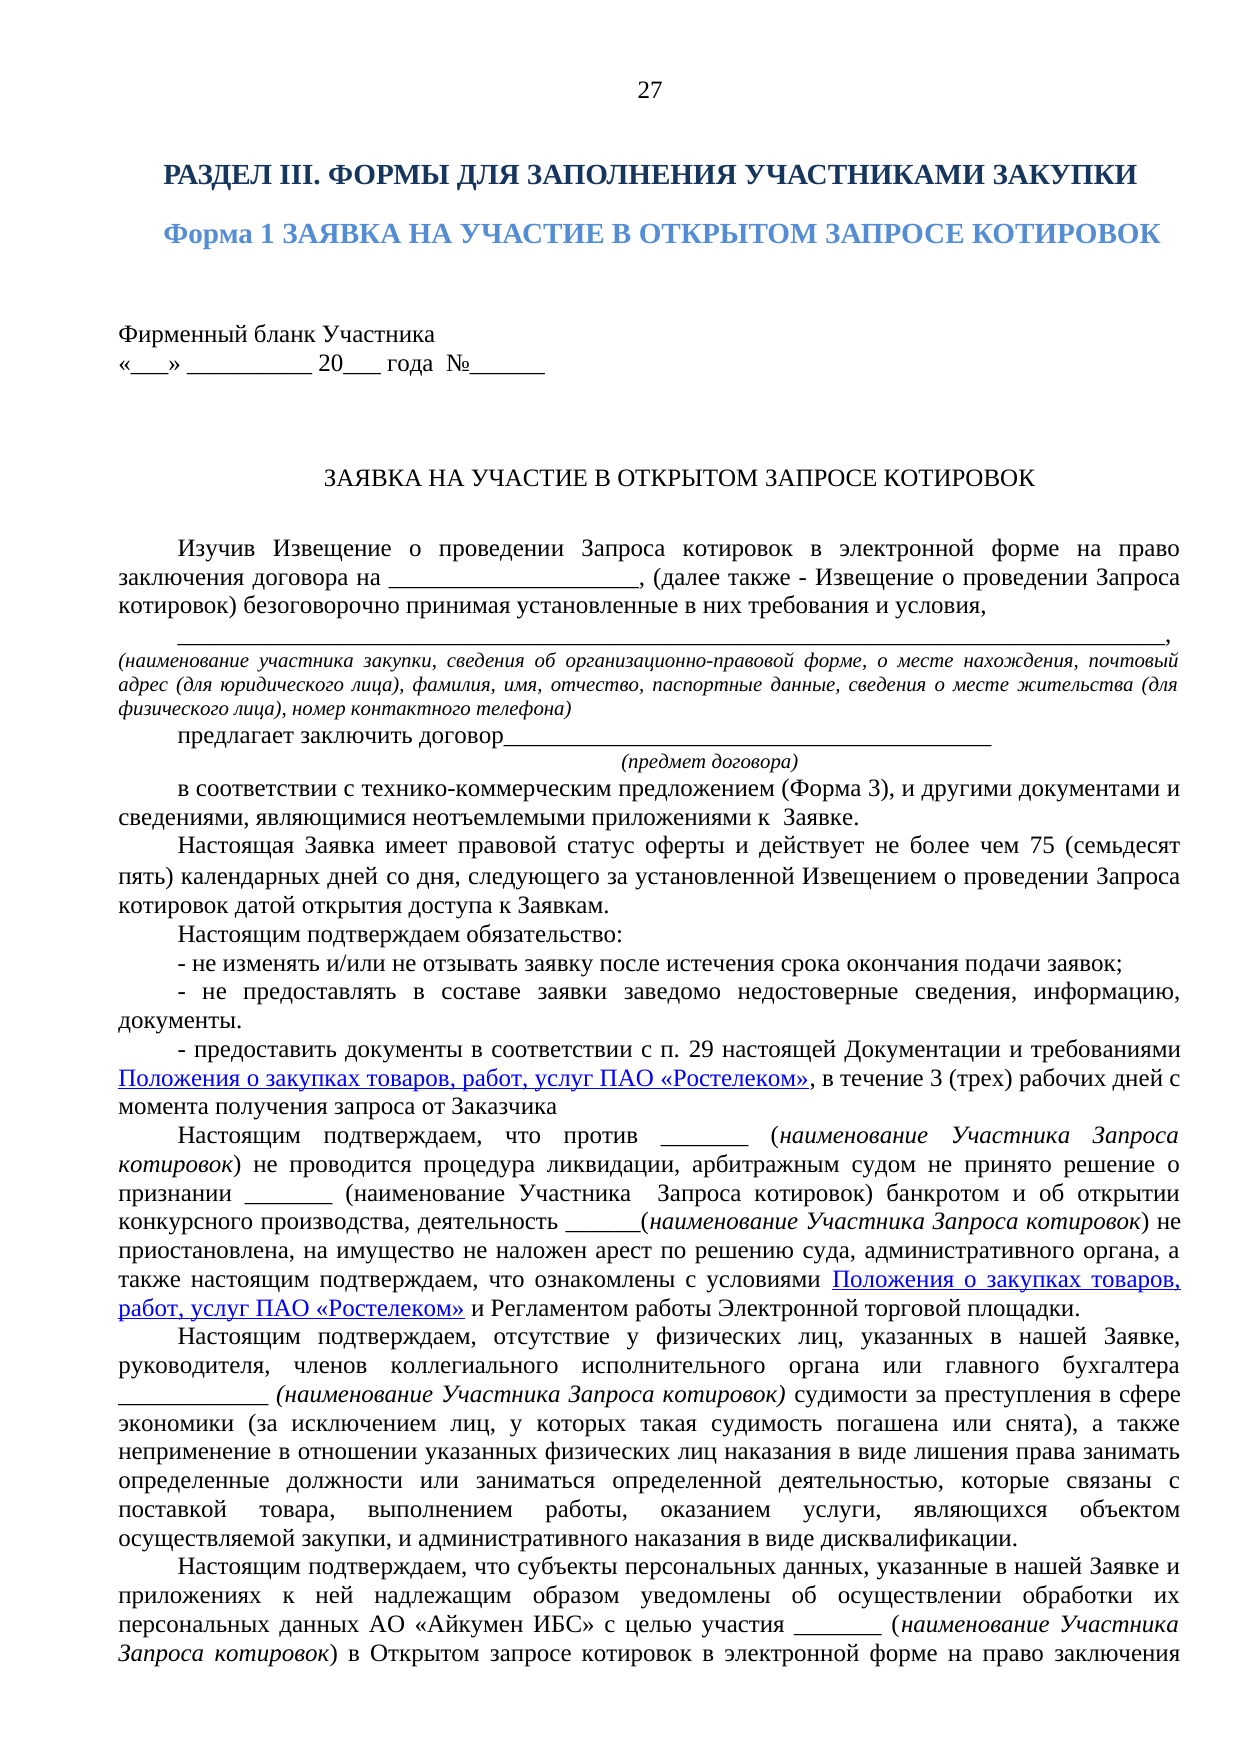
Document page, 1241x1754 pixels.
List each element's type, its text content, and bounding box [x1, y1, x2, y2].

text - предоставить документы в соответствии с п. 29 настоящей Документации и требованиями Положения о закупках товаров, работ, услуг ПАО «Ростелеком», в течение 3 (трех) рабочих дней с момента получения запроса от Заказчика [118, 1034, 1181, 1120]
text в соответствии с технико-коммерческим предложением (Форма 3), и другими документами и сведениями, являющимися неотъемлемыми приложениями к Заявке. [118, 773, 1181, 830]
text ЗАЯВКА НА УЧАСТИЕ В ОТКРЫТОМ ЗАПРОСЕ КОТИРОВОК [118, 463, 1181, 492]
subtitle Форма 1 ЗАЯВКА НА УЧАСТИЕ В ОТКРЫТОМ ЗАПРОСЕ КОТИРОВОК [163, 216, 1181, 249]
text - не предоставлять в составе заявки заведомо недостоверные сведения, информацию, документы. [118, 976, 1181, 1034]
text Изучив Извещение о проведении Запроса котировок в электронной форме на право заключения договора на ____________________, (далее также - Извещение о проведении Запроса котировок) безоговорочно принимая установленные в них требования и условия, [118, 533, 1181, 619]
text Настоящая Заявка имеет правовой статус оферты и действует не более чем 75 (семьдесят пять) календарных дней со дня, следующего за установленной Извещением о проведении Запроса котировок датой открытия доступа к Заявкам. [118, 830, 1181, 919]
text _______________________________________________________________________________, (наименование участника закупки, сведения об организационно-правовой форме, о месте нахождения, почтовый адрес (для юридического лица), фамилия, имя, отчество, паспортные данные, сведения о месте жительства (для физического лица), номер контактного телефона) [118, 619, 1181, 720]
text «___» __________ 20___ года №______ [118, 348, 1181, 377]
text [118, 1551, 1181, 1666]
text Настоящим подтверждаем обязательство: [118, 919, 1181, 948]
text Настоящим подтверждаем, что против _______ (наименование Участника Запроса котировок) не проводится процедура ликвидации, арбитражным судом не принято решение о признании _______ (наименование Участника Запроса котировок) банкротом и об открытии конкурсного производства, деятельность ______(наименование Участника Запроса котировок) не приостановлена, на имущество не наложен арест по решению суда, административного органа, а также настоящим подтверждаем, что ознакомлены с условиями Положения о закупках товаров, работ, услуг ПАО «Ростелеком» и Регламентом работы Электронной торговой площадки. [118, 1120, 1181, 1321]
text Фирменный бланк Участника [118, 319, 1181, 348]
text - не изменять и/или не отзывать заявку после истечения срока окончания подачи заявок; [118, 948, 1181, 976]
text (предмет договора) [118, 749, 1181, 773]
text предлагает заключить договор_______________________________________ [118, 720, 1181, 749]
subtitle РАЗДЕЛ III. ФОРМЫ ДЛЯ ЗАПОЛНЕНИЯ УЧАСТНИКАМИ ЗАКУПКИ [163, 157, 1181, 191]
text Настоящим подтверждаем, отсутствие у физических лиц, указанных в нашей Заявке, руководителя, членов коллегиального исполнительного органа или главного бухгалтера ____________ (наименование Участника Запроса котировок) судимости за преступления в сфере экономики (за исключением лиц, у которых такая судимость погашена или снята), а также неприменение в отношении указанных физических лиц наказания в виде лишения права занимать определенные должности или заниматься определенной деятельностью, которые связаны с поставкой товара, выполнением работы, оказанием услуги, являющихся объектом осуществляемой закупки, и административного наказания в виде дисквалификации. [118, 1321, 1181, 1551]
